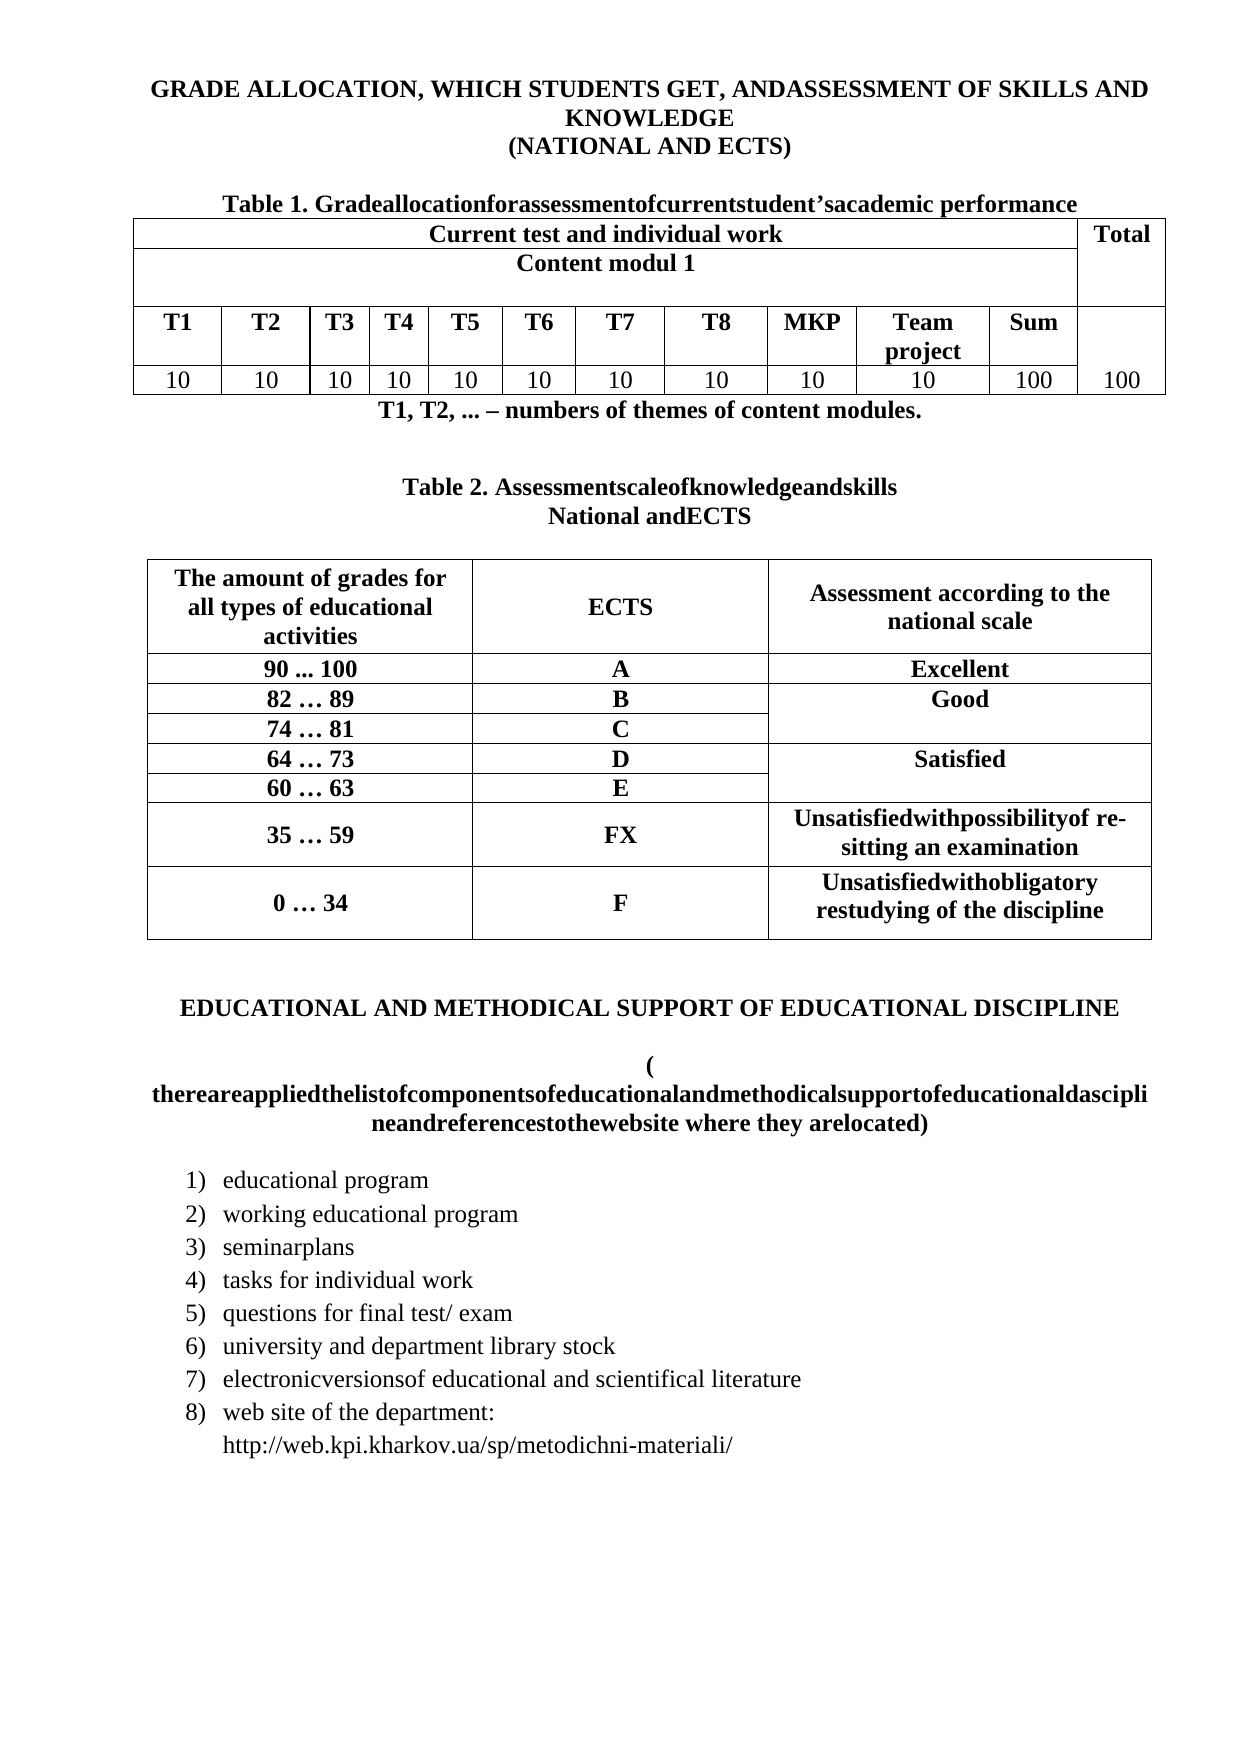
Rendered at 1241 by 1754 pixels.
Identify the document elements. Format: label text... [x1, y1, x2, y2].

table_cell Content modul 1 [134, 249, 1077, 306]
table_cell F [473, 867, 768, 939]
table_cell Good [769, 684, 1151, 743]
table_cell 10 [134, 366, 221, 394]
table_cell B [473, 684, 768, 713]
table_cell Т4 [370, 307, 428, 364]
text Т1, Т2, ... – numbers of themes of content modules. [148, 395, 1152, 424]
table_cell 10 [768, 366, 856, 394]
table_cell 60 … 63 [148, 774, 472, 802]
table_cell A [473, 654, 768, 683]
table_cell 90 ... 100 [148, 654, 472, 683]
table_cell 10 [857, 366, 989, 394]
table_cell 100 [990, 366, 1077, 394]
table_cell Т3 [311, 307, 369, 364]
list seminarplans [185, 1232, 1152, 1260]
table_cell Т6 [503, 307, 575, 364]
table_cell 74 … 81 [148, 714, 472, 743]
table_cell Unsatisfiedwithpossibilityof re-sitting an examination [769, 803, 1151, 866]
table_cell 10 [370, 366, 428, 394]
table_cell 82 … 89 [148, 684, 472, 713]
text (NATIONAL AND ECTS) [148, 131, 1152, 160]
table_cell Unsatisfiedwithobligatory restudying of the discipline [769, 867, 1151, 939]
table_header Current test and individual work [134, 219, 1077, 247]
table_cell C [473, 714, 768, 743]
text GRADE ALLOCATION, WHICH STUDENTS GET, ANDASSESSMENT OF SKILLS AND KNOWLEDGE [148, 74, 1152, 131]
text Table 1. Gradeallocationforassessmentofcurrentstudent’sacademic performance [148, 189, 1152, 218]
text National andECTS [148, 501, 1152, 530]
list tasks for individual work [185, 1265, 1152, 1293]
table_cell Т2 [222, 307, 309, 364]
table_cell Т1 [134, 307, 221, 364]
table_cell Satisfied [769, 744, 1151, 802]
table_header Assessment according to the national scale [769, 560, 1151, 653]
text Тable 2. Assessmentscaleofknowledgeandskills [148, 472, 1152, 501]
table_cell МКР [768, 307, 856, 364]
table_cell D [473, 744, 768, 772]
list electronicversionsof educational and scientifical literature [185, 1364, 1152, 1392]
table_cell Excellent [769, 654, 1151, 683]
table_cell 0 … 34 [148, 867, 472, 939]
table_cell E [473, 774, 768, 802]
table_cell 10 [665, 366, 767, 394]
table_cell FX [473, 803, 768, 866]
table_cell 10 [311, 366, 369, 394]
list university and department library stock [185, 1331, 1152, 1359]
table_cell Team project [857, 307, 989, 364]
list working educational program [185, 1199, 1152, 1227]
table_cell Т7 [576, 307, 664, 364]
list questions for final test/ exam [185, 1298, 1152, 1326]
table_cell 100 [1078, 307, 1165, 394]
table_cell 10 [222, 366, 309, 394]
table_cell Т8 [665, 307, 767, 364]
table_cell 10 [503, 366, 575, 394]
text EDUCATIONAL AND METHODICAL SUPPORT OF EDUCATIONAL DISCIPLINE [148, 993, 1152, 1022]
table_cell 10 [429, 366, 502, 394]
table_header ECTS [473, 560, 768, 653]
text http://web.kpi.kharkov.ua/sp/metodichni-materiali/ [223, 1430, 1152, 1458]
list web site of the department: [185, 1397, 1152, 1426]
table_cell 10 [576, 366, 664, 394]
table_cell 64 … 73 [148, 744, 472, 772]
table_header Total [1078, 219, 1165, 306]
table_cell Т5 [429, 307, 502, 364]
list educational program [185, 1166, 1152, 1194]
table_header The amount of grades for all types of educational activities [148, 560, 472, 653]
table_cell 35 … 59 [148, 803, 472, 866]
text (thereareappliedthelistofcomponentsofeducationalandmethodicalsupportofeducationaldasciplineandreferencestothewebsite where they arelocated) [148, 1051, 1152, 1137]
table_cell Sum [990, 307, 1077, 364]
